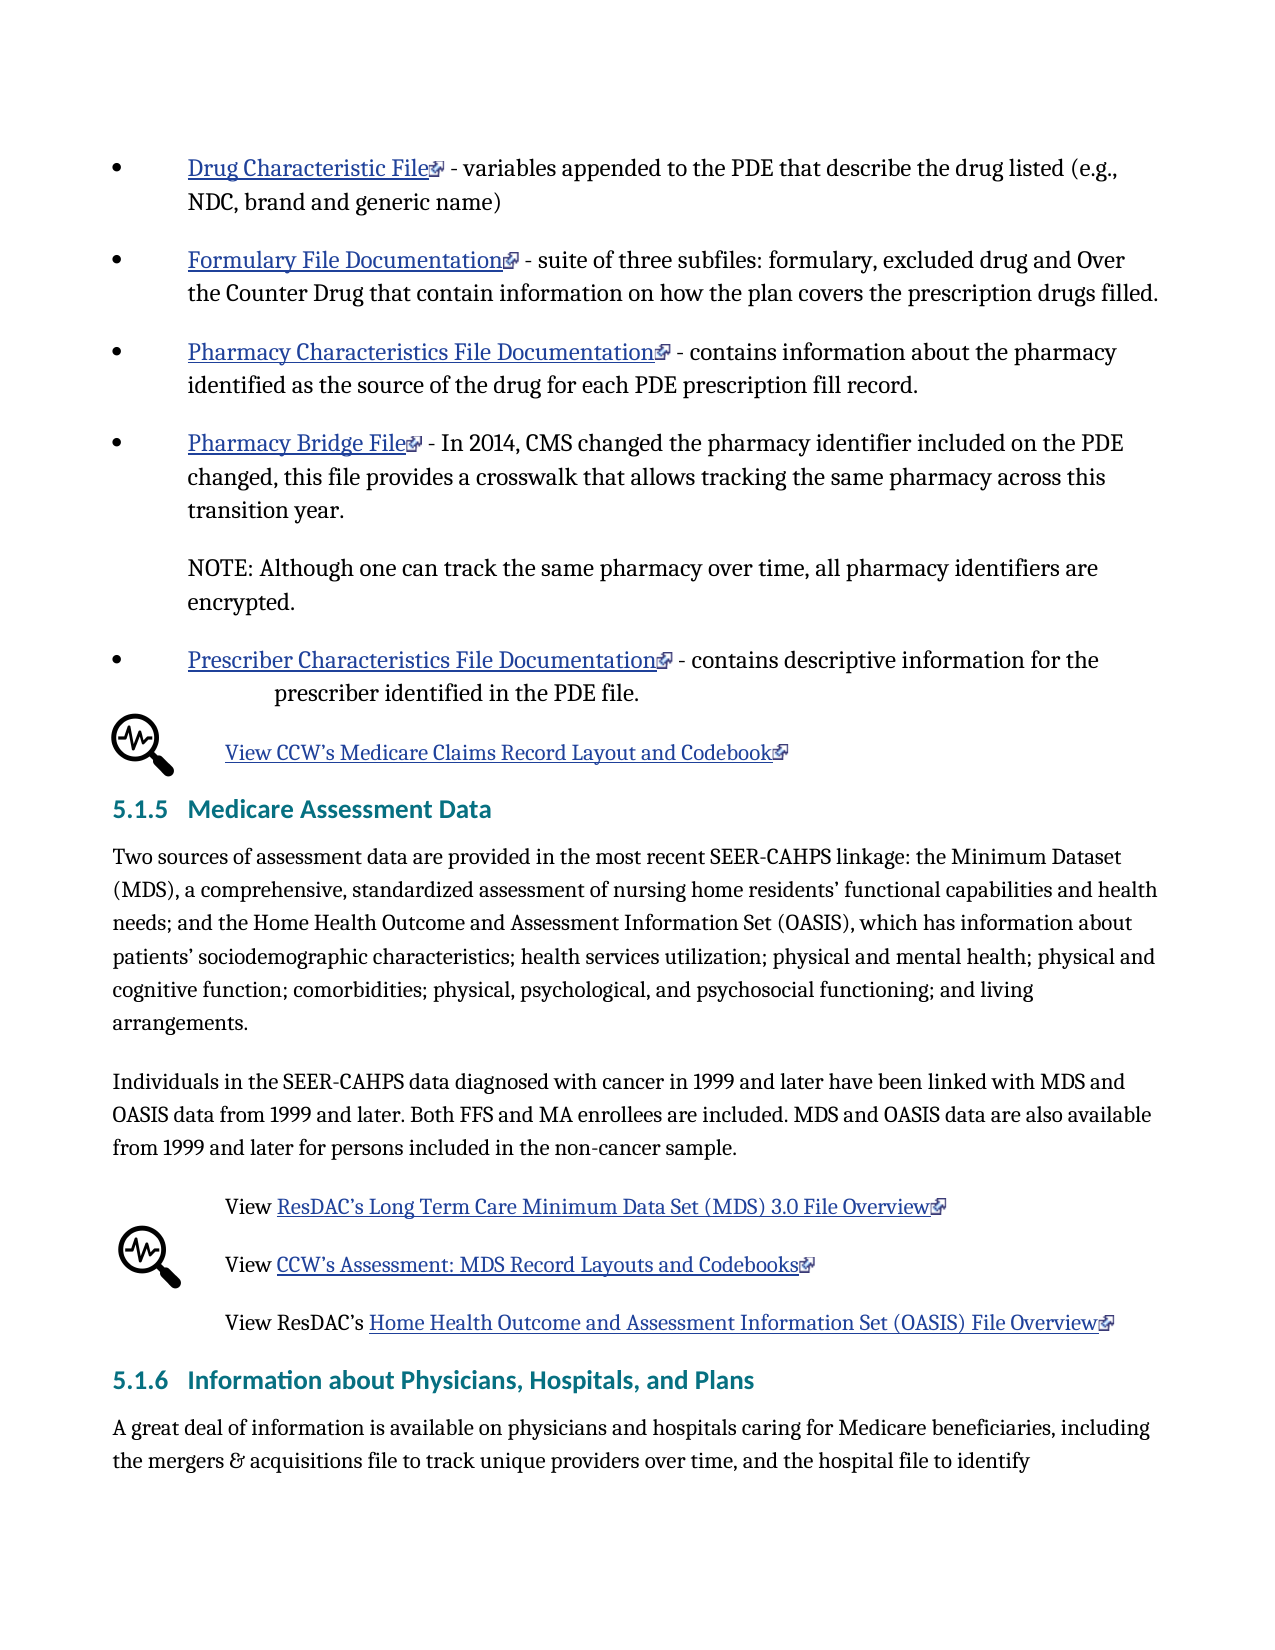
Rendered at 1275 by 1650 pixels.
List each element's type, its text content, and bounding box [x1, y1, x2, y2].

picture [772, 744, 789, 760]
text Two sources of assessment data are provided in the most recent SEER-CAHPS linkage: the Minimum Dataset (MDS), a comprehensive, standardized assessment of nursing home residents’ functional capabilities and health needs; and the Home Health Outcome and Assessment Information Set (OASIS), which has information about patients’ sociodemographic characteristics; health services utilization; physical and mental health; physical and cognitive function; comorbidities; physical, psychological, and psychosocial functioning; and living arrangements. [112, 837, 1162, 1037]
picture [930, 1198, 947, 1215]
list Formulary File Documentation - suite of three subfiles: formulary, excluded drug and Over the Counter Drug that contain information on how the plan covers the prescription drugs filled. [112, 242, 1162, 308]
text Individuals in the SEER-CAHPS data diagnosed with cancer in 1999 and later have been linked with MDS and OASIS data from 1999 and later. Both FFS and MA enrollees are included. MDS and OASIS data are also available from 1999 and later for persons included in the non-cancer sample. [112, 1062, 1162, 1162]
text View ResDAC’s Home Health Outcome and Assessment Information Set (OASIS) File Overview [225, 1304, 1162, 1337]
list Prescriber Characteristics File Documentation - contains descriptive information for the prescriber identified in the PDE file. [112, 642, 1162, 708]
picture [112, 1219, 188, 1295]
subtitle Information about Physicians, Hospitals, and Plans [112, 1362, 1162, 1396]
text View CCW’s Assessment: MDS Record Layouts and Codebooks [225, 1246, 1162, 1279]
picture [799, 1257, 815, 1273]
picture [428, 161, 445, 177]
list Drug Characteristic File - variables appended to the PDE that describe the drug listed (e.g., NDC, brand and generic name) [112, 150, 1162, 217]
picture [105, 707, 181, 783]
subtitle Medicare Assessment Data [112, 792, 1162, 825]
text View CCW’s Medicare Claims Record Layout and Codebook [225, 733, 1162, 767]
picture [503, 252, 519, 269]
list Pharmacy Characteristics File Documentation - contains information about the pharmacy identified as the source of the drug for each PDE prescription fill record. [112, 333, 1162, 400]
picture [654, 344, 671, 360]
list Pharmacy Bridge File - In 2014, CMS changed the pharmacy identifier included on the PDE changed, this file provides a crosswalk that allows tracking the same pharmacy across this transition year. [112, 425, 1162, 525]
text View ResDAC’s Long Term Care Minimum Data Set (MDS) 3.0 File Overview [225, 1187, 1162, 1221]
list NOTE: Although one can track the same pharmacy over time, all pharmacy identifiers are encrypted. [187, 550, 1162, 617]
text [112, 1408, 1162, 1475]
picture [406, 436, 422, 452]
picture [656, 652, 673, 669]
picture [1098, 1315, 1115, 1331]
